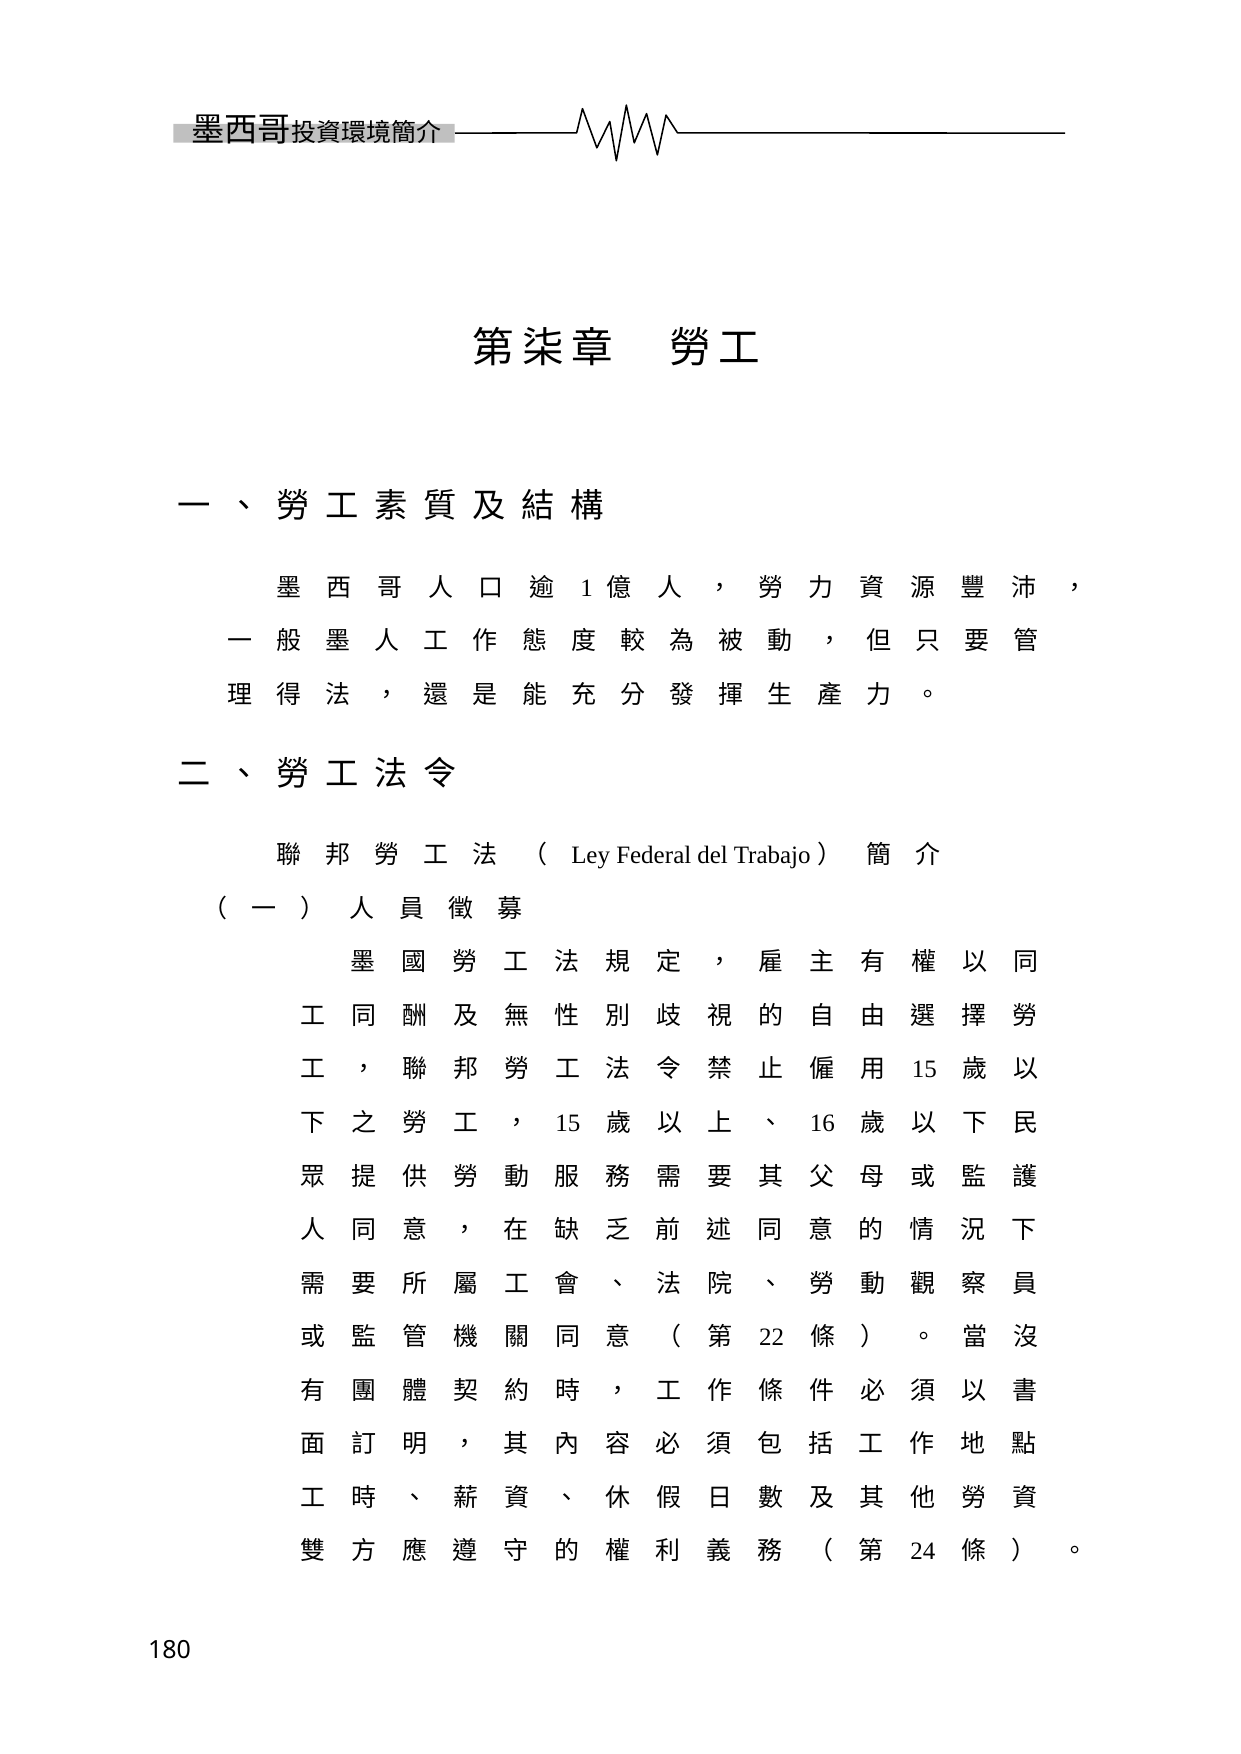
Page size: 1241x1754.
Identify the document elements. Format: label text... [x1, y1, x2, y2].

text 第柒章 勞工 [178, 291, 1063, 398]
text 一、勞工素質及結構 [178, 478, 1063, 532]
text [276, 933, 1063, 1576]
text 墨西哥人口逾1億人，勞力資源豐沛，一般墨人工作態度較為被動，但只要管理得法，還是能充分發揮生產力。 [219, 558, 1063, 719]
text 二、勞工法令 [178, 746, 1063, 799]
text 聯邦勞工法（Ley Federal del Trabajo）簡介 [219, 826, 1063, 880]
text （一）人員徵募 [202, 880, 1063, 933]
